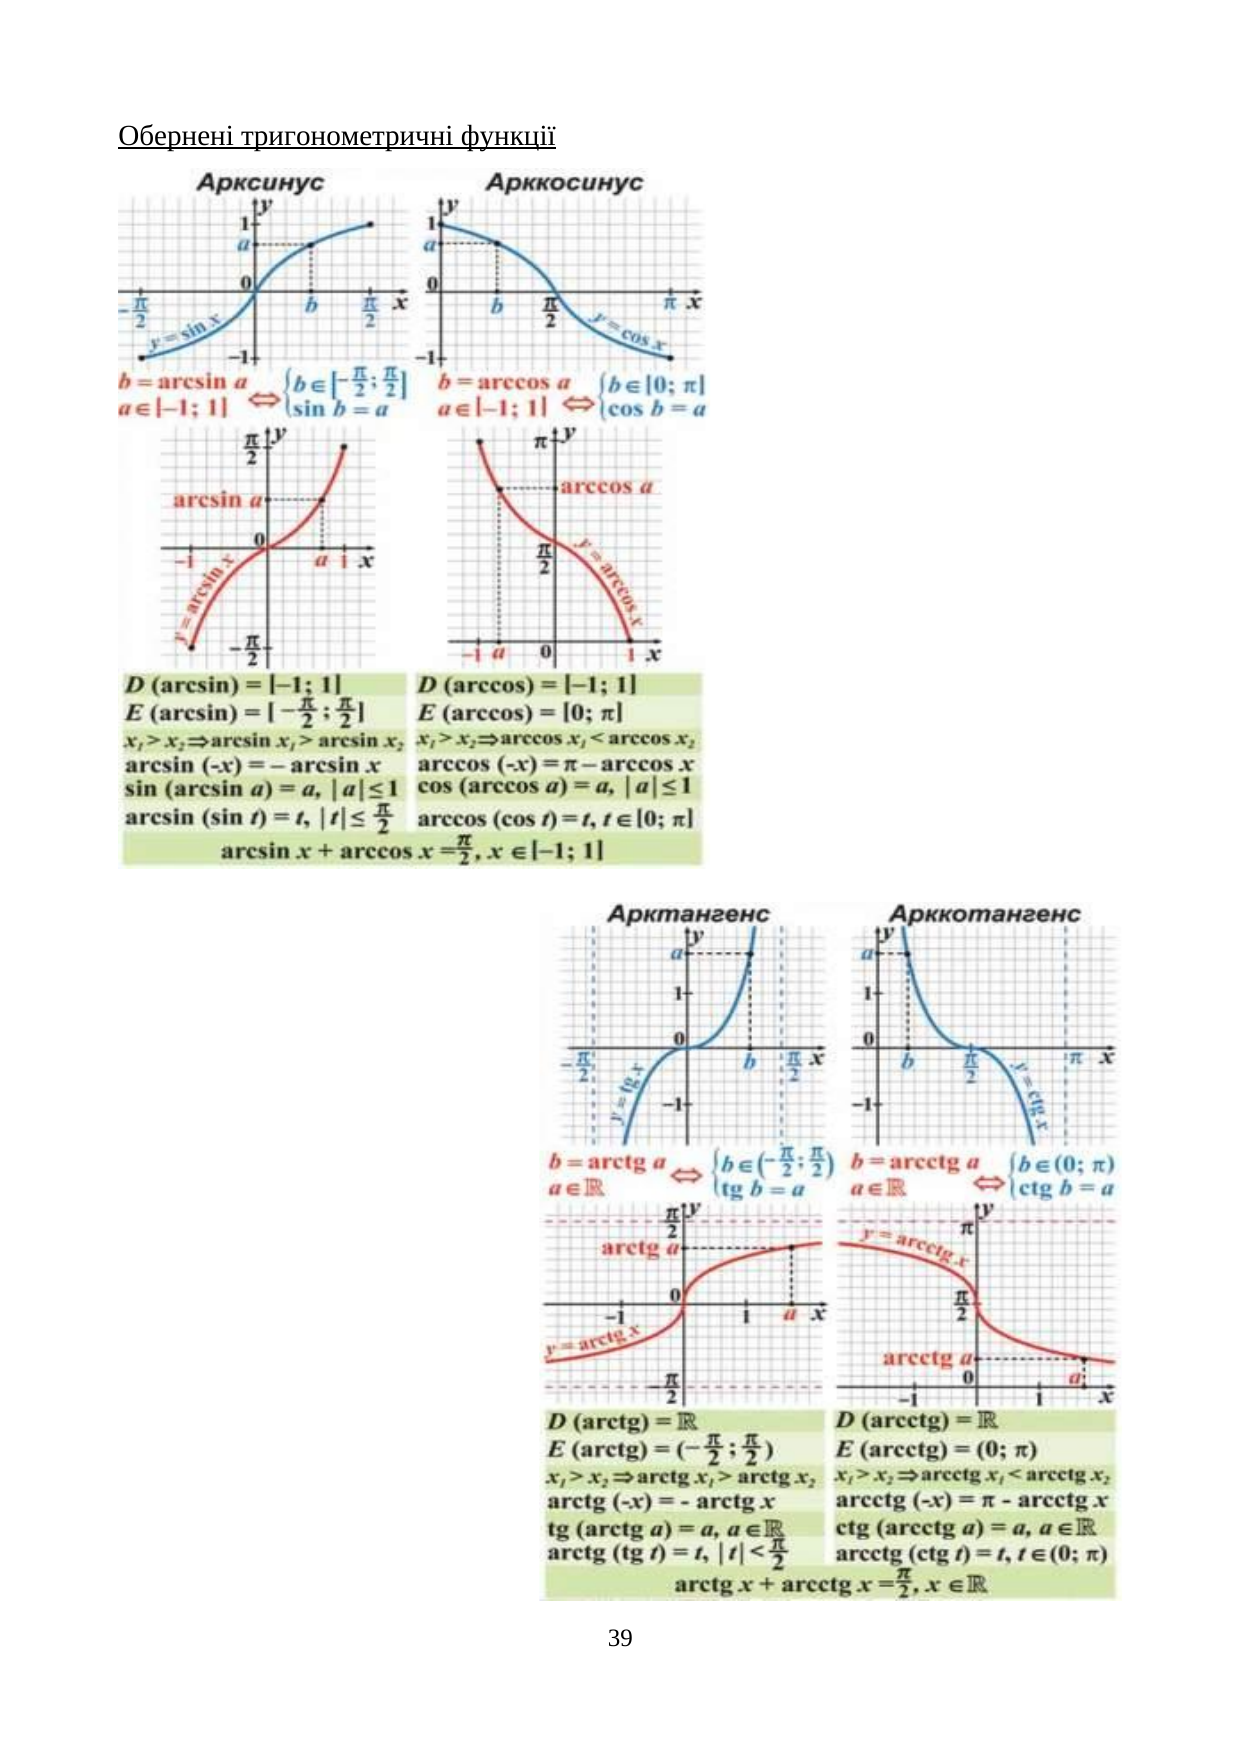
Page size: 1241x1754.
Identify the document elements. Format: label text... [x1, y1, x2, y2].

picture [539, 902, 1123, 1601]
picture [118, 168, 711, 869]
text Обернені тригонометричні функції [118, 118, 1122, 152]
